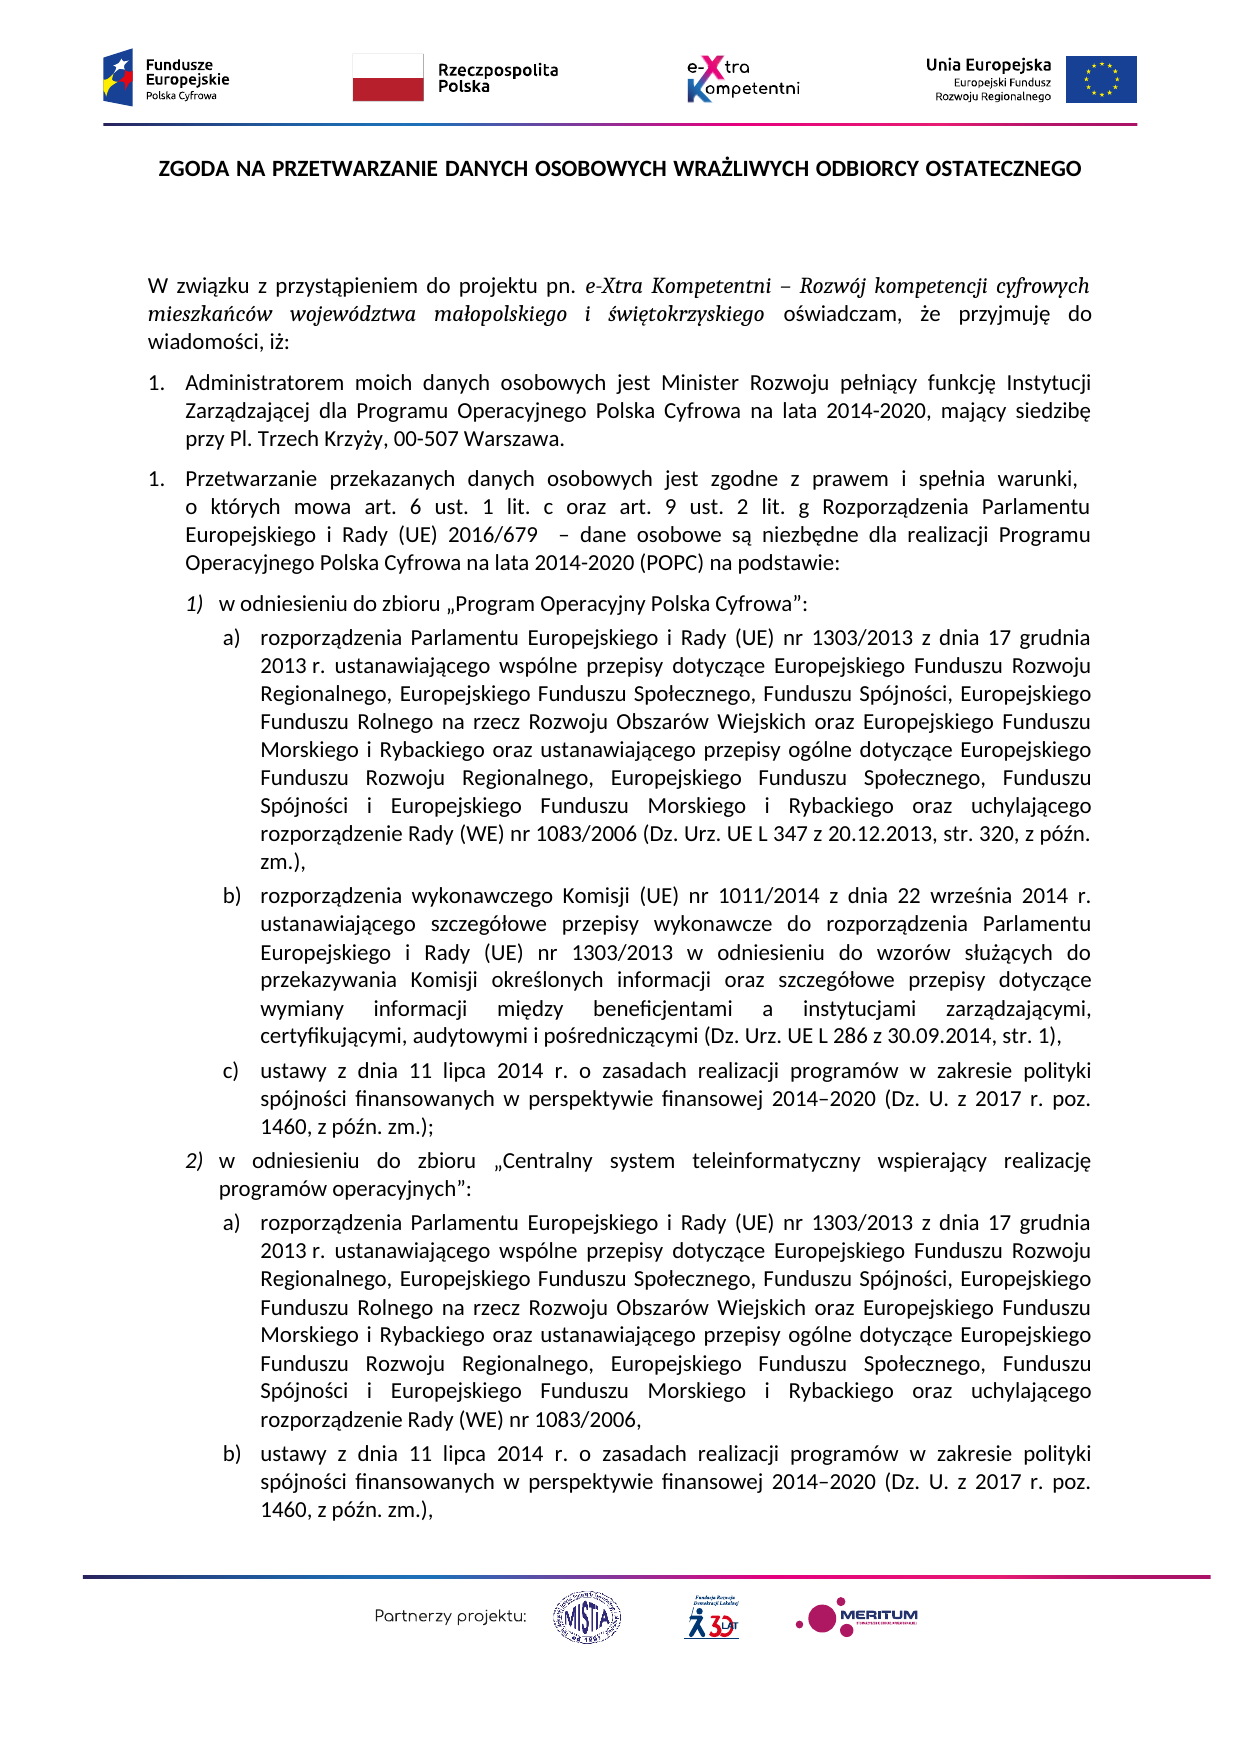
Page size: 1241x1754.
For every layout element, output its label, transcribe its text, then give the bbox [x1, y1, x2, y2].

list ustawy z dnia 11 lipca 2014 r. o zasadach realizacji programów w zakresie polityki spójności finansowanych w perspektywie finansowej 2014–2020 (Dz. U. z 2017 r. poz. 1460, z późn. zm.); [223, 1056, 1093, 1140]
list rozporządzenia Parlamentu Europejskiego i Rady (UE) nr 1303/2013 z dnia 17 grudnia 2013 r. ustanawiającego wspólne przepisy dotyczące Europejskiego Funduszu Rozwoju Regionalnego, Europejskiego Funduszu Społecznego, Funduszu Spójności, Europejskiego Funduszu Rolnego na rzecz Rozwoju Obszarów Wiejskich oraz Europejskiego Funduszu Morskiego i Rybackiego oraz ustanawiającego przepisy ogólne dotyczące Europejskiego Funduszu Rozwoju Regionalnego, Europejskiego Funduszu Społecznego, Funduszu Spójności i Europejskiego Funduszu Morskiego i Rybackiego oraz uchylającego rozporządzenie Rady (WE) nr 1083/2006 (Dz. Urz. UE L 347 z 20.12.2013, str. 320, z późn. zm.), [223, 623, 1093, 875]
list rozporządzenia wykonawczego Komisji (UE) nr 1011/2014 z dnia 22 września 2014 r. ustanawiającego szczegółowe przepisy wykonawcze do rozporządzenia Parlamentu Europejskiego i Rady (UE) nr 1303/2013 w odniesieniu do wzorów służących do przekazywania Komisji określonych informacji oraz szczegółowe przepisy dotyczące wymiany informacji między beneficjentami a instytucjami zarządzającymi, certyfikującymi, audytowymi i pośredniczącymi (Dz. Urz. UE L 286 z 30.09.2014, str. 1), [223, 882, 1093, 1050]
list w odniesieniu do zbioru „Centralny system teleinformatyczny wspierający realizację programów operacyjnych”: [185, 1146, 1093, 1202]
text zgoda na przetwarzanie danych osobowych wrażliwych odbiorcy ostatecznego [148, 148, 1093, 183]
list rozporządzenia Parlamentu Europejskiego i Rady (UE) nr 1303/2013 z dnia 17 grudnia 2013 r. ustanawiającego wspólne przepisy dotyczące Europejskiego Funduszu Rozwoju Regionalnego, Europejskiego Funduszu Społecznego, Funduszu Spójności, Europejskiego Funduszu Rolnego na rzecz Rozwoju Obszarów Wiejskich oraz Europejskiego Funduszu Morskiego i Rybackiego oraz ustanawiającego przepisy ogólne dotyczące Europejskiego Funduszu Rozwoju Regionalnego, Europejskiego Funduszu Społecznego, Funduszu Spójności i Europejskiego Funduszu Morskiego i Rybackiego oraz uchylającego rozporządzenie Rady (WE) nr 1083/2006, [223, 1208, 1093, 1433]
list w odniesieniu do zbioru „Program Operacyjny Polska Cyfrowa”: [185, 589, 1093, 617]
text W związku z przystąpieniem do projektu pn. e-Xtra Kompetentni – Rozwój kompetencji cyfrowych mieszkańców województwa małopolskiego i świętokrzyskiego oświadczam, że przyjmuję do wiadomości, iż: [148, 271, 1093, 355]
list Administratorem moich danych osobowych jest Minister Rozwoju pełniący funkcję Instytucji Zarządzającej dla Programu Operacyjnego Polska Cyfrowa na lata 2014-2020, mający siedzibę przy Pl. Trzech Krzyży, 00-507 Warszawa. [148, 368, 1093, 452]
list Przetwarzanie przekazanych danych osobowych jest zgodne z prawem i spełnia warunki, o których mowa art. 6 ust. 1 lit. c oraz art. 9 ust. 2 lit. g Rozporządzenia Parlamentu Europejskiego i Rady (UE) 2016/679 – dane osobowe są niezbędne dla realizacji Programu Operacyjnego Polska Cyfrowa na lata 2014-2020 (POPC) na podstawie: [148, 464, 1093, 576]
list ustawy z dnia 11 lipca 2014 r. o zasadach realizacji programów w zakresie polityki spójności finansowanych w perspektywie finansowej 2014–2020 (Dz. U. z 2017 r. poz. 1460, z późn. zm.), [223, 1439, 1093, 1523]
